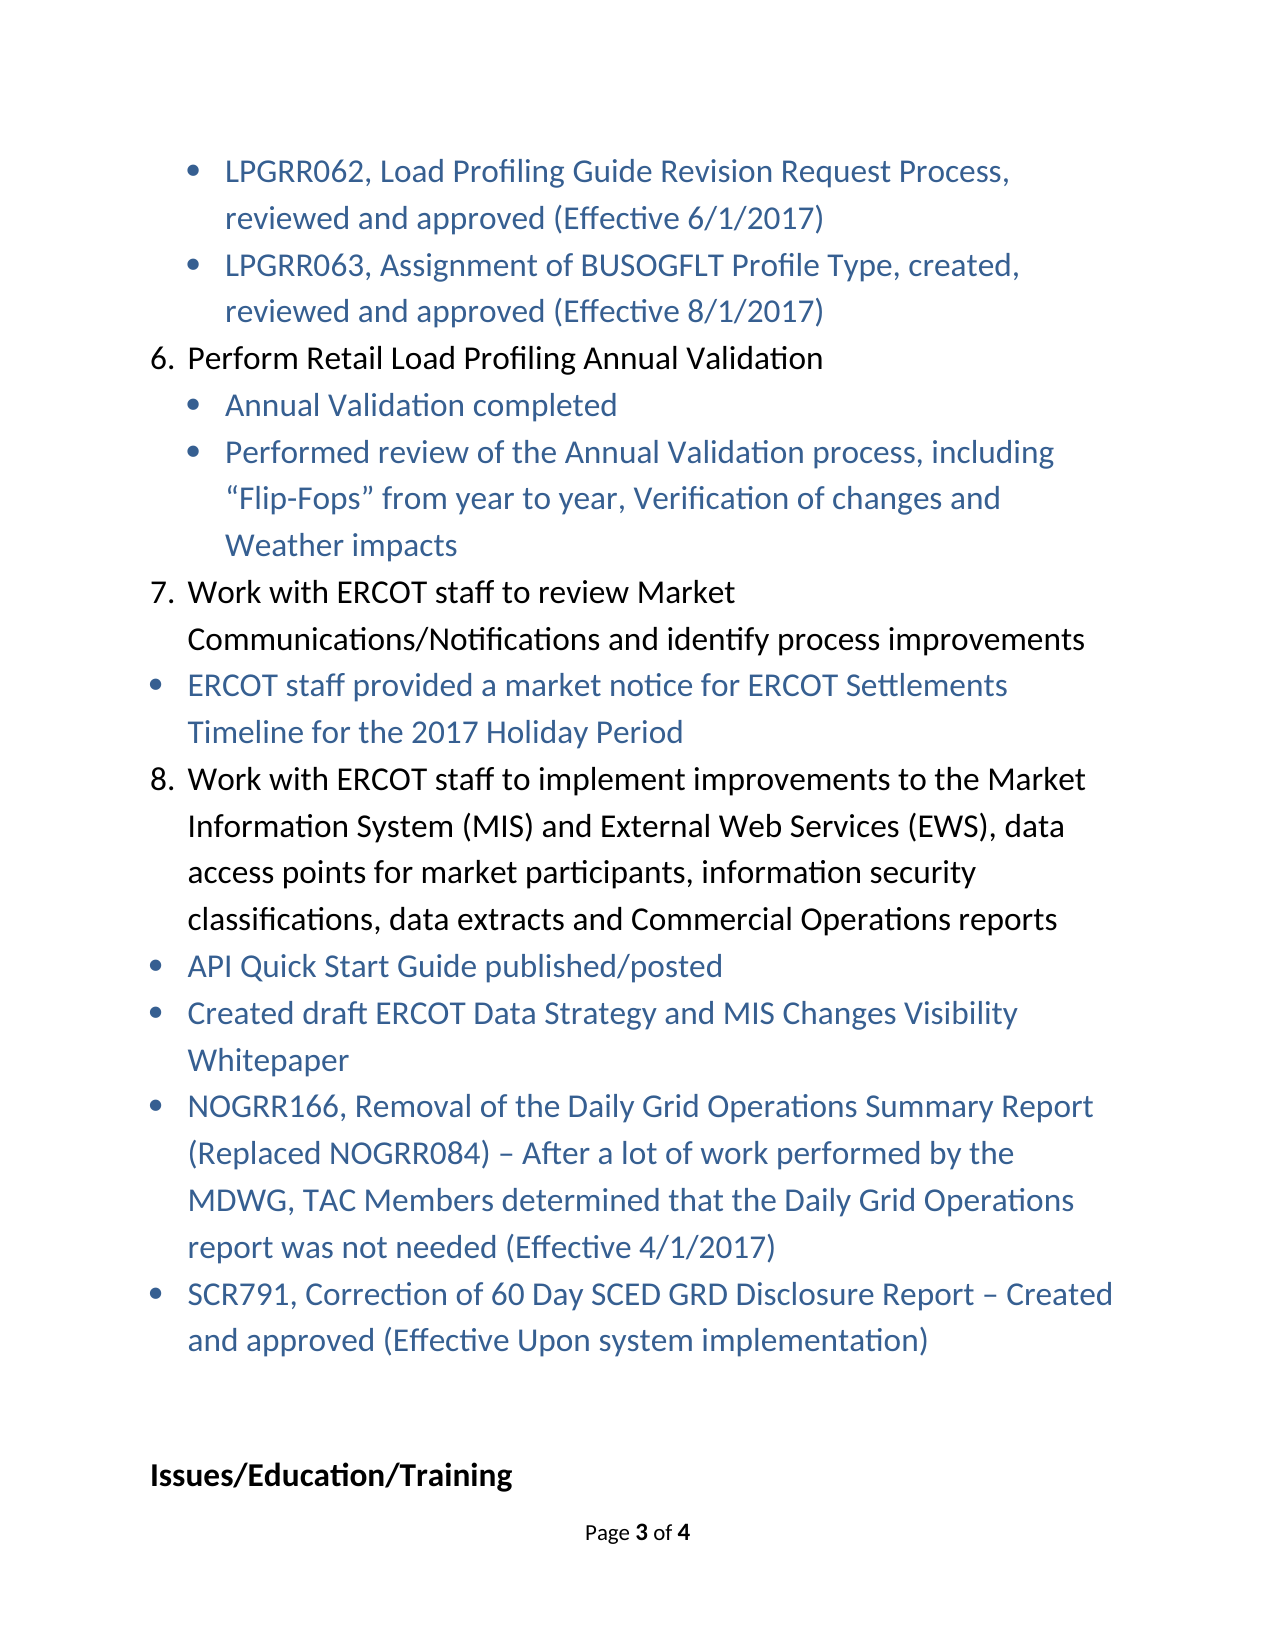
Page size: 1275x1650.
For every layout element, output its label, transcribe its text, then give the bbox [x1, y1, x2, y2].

list NOGRR166, Removal of the Daily Grid Operations Summary Report (Replaced NOGRR084) – After a lot of work performed by the MDWG, TAC Members determined that the Daily Grid Operations report was not needed (Effective 4/1/2017) [150, 1085, 1125, 1266]
list Perform Retail Load Profiling Annual Validation [150, 337, 1125, 378]
list Performed review of the Annual Validation process, including “Flip-Fops” from year to year, Verification of changes and Weather impacts [187, 431, 1125, 565]
list SCR791, Correction of 60 Day SCED GRD Disclosure Report – Created and approved (Effective Upon system implementation) [150, 1272, 1125, 1360]
list LPGRR062, Load Profiling Guide Revision Request Process, reviewed and approved (Effective 6/1/2017) [187, 150, 1125, 237]
list Work with ERCOT staff to review Market Communications/Notifications and identify process improvements [150, 571, 1125, 658]
list ERCOT staff provided a market notice for ERCOT Settlements Timeline for the 2017 Holiday Period [150, 664, 1125, 752]
list API Quick Start Guide published/posted [150, 945, 1125, 986]
list LPGRR063, Assignment of BUSOGFLT Profile Type, created, reviewed and approved (Effective 8/1/2017) [187, 243, 1125, 331]
list Work with ERCOT staff to implement improvements to the Market Information System (MIS) and External Web Services (EWS), data access points for market participants, information security classifications, data extracts and Commercial Operations reports [150, 758, 1125, 939]
list Created draft ERCOT Data Strategy and MIS Changes Visibility Whitepaper [150, 992, 1125, 1079]
list Annual Validation completed [187, 384, 1125, 424]
text Issues/Education/Training [150, 1454, 1125, 1495]
